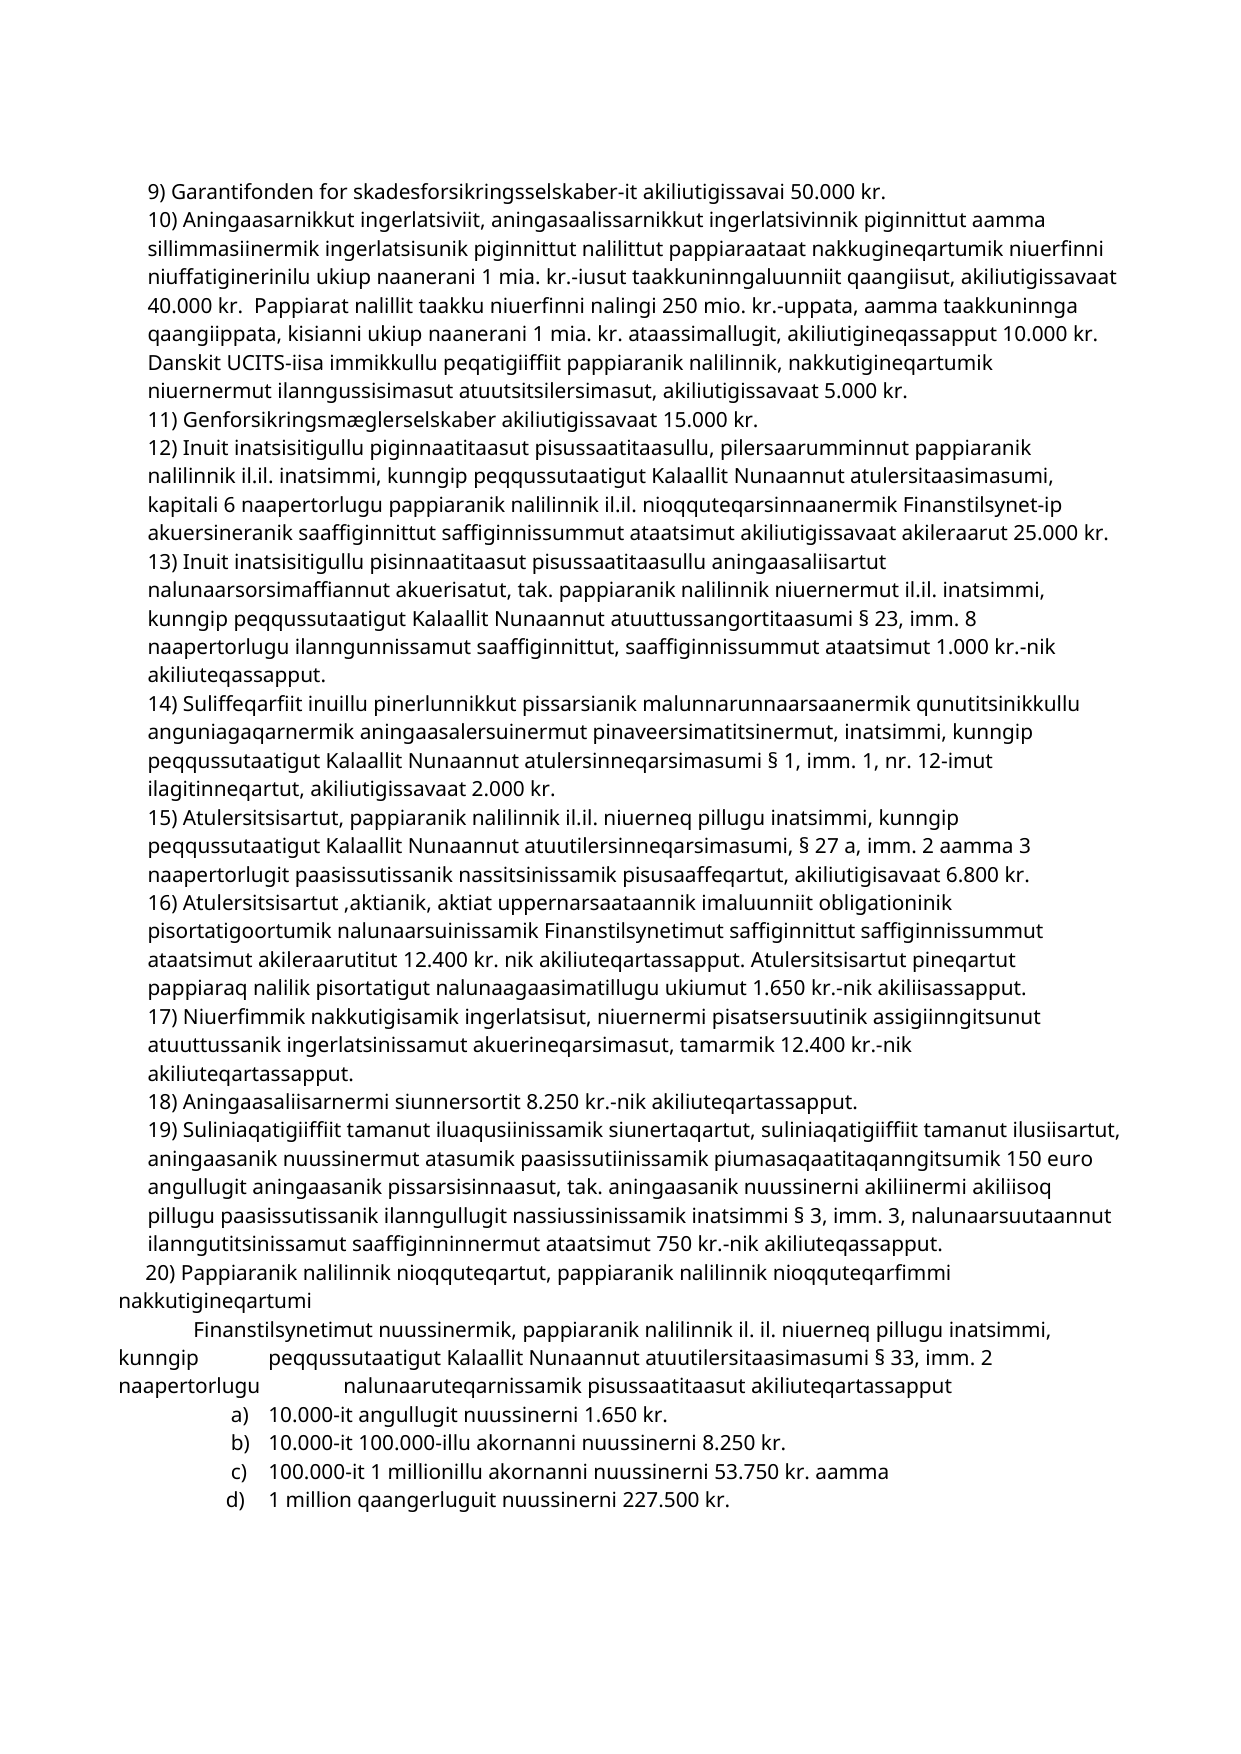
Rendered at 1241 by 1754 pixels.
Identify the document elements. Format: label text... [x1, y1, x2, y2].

text 9) Garantifonden for skadesforsikringsselskaber-it akiliutigissavai 50.000 kr. [147, 177, 1122, 206]
text 14) Suliffeqarfiit inuillu pinerlunnikkut pissarsianik malunnarunnaarsaanermik qunutitsinikkullu anguniagaqarnermik aningaasalersuinermut pinaveersimatitsinermut, inatsimmi, kunngip peqqussutaatigut Kalaallit Nunaannut atulersinneqarsimasumi § 1, imm. 1, nr. 12-imut ilagitinneqartut, akiliutigissavaat 2.000 kr. [147, 689, 1122, 803]
text 20) Pappiaranik nalilinnik nioqquteqartut, pappiaranik nalilinnik nioqquteqarfimmi nakkutigineqartumi [118, 1258, 1122, 1315]
list 100.000-it 1 millionillu akornanni nuussinerni 53.750 kr. aamma [231, 1457, 1122, 1485]
text 17) Niuerfimmik nakkutigisamik ingerlatsisut, niuernermi pisatsersuutinik assigiinngitsunut atuuttussanik ingerlatsinissamut akuerineqarsimasut, tamarmik 12.400 kr.-nik akiliuteqartassapput. [147, 1002, 1122, 1087]
text 18) Aningaasaliisarnermi siunnersortit 8.250 kr.-nik akiliuteqartassapput. [147, 1087, 1122, 1116]
text 15) Atulersitsisartut, pappiaranik nalilinnik il.il. niuerneq pillugu inatsimmi, kunngip peqqussutaatigut Kalaallit Nunaannut atuutilersinneqarsimasumi, § 27 a, imm. 2 aamma 3 naapertorlugit paasissutissanik nassitsinissamik pisusaaffeqartut, akiliutigisavaat 6.800 kr. [147, 803, 1122, 888]
text 11) Genforsikringsmæglerselskaber akiliutigissavaat 15.000 kr. [147, 405, 1122, 433]
text 13) Inuit inatsisitigullu pisinnaatitaasut pisussaatitaasullu aningaasaliisartut nalunaarsorsimaffiannut akuerisatut, tak. pappiaranik nalilinnik niuernermut il.il. inatsimmi, kunngip peqqussutaatigut Kalaallit Nunaannut atuuttussangortitaasumi § 23, imm. 8 naapertorlugu ilanngunnissamut saaffiginnittut, saaffiginnissummut ataatsimut 1.000 kr.-nik akiliuteqassapput. [147, 547, 1122, 689]
text d) 1 million qaangerluguit nuussinerni 227.500 kr. [193, 1485, 1122, 1514]
text 19) Suliniaqatigiiffiit tamanut iluaqusiinissamik siunertaqartut, suliniaqatigiiffiit tamanut ilusiisartut, aningaasanik nuussinermut atasumik paasissutiinissamik piumasaqaatitaqanngitsumik 150 euro angullugit aningaasanik pissarsisinnaasut, tak. aningaasanik nuussinerni akiliinermi akiliisoq pillugu paasissutissanik ilanngullugit nassiussinissamik inatsimmi § 3, imm. 3, nalunaarsuutaannut ilanngutitsinissamut saaffiginninnermut ataatsimut 750 kr.-nik akiliuteqassapput. [147, 1116, 1122, 1258]
text 10) Aningaasarnikkut ingerlatsiviit, aningasaalissarnikkut ingerlatsivinnik piginnittut aamma sillimmasiinermik ingerlatsisunik piginnittut nalilittut pappiaraataat nakkugineqartumik niuerfinni niuffatiginerinilu ukiup naanerani 1 mia. kr.-iusut taakkuninngaluunniit qaangiisut, akiliutigissavaat 40.000 kr. Pappiarat nalillit taakku niuerfinni nalingi 250 mio. kr.-uppata, aamma taakkuninnga qaangiippata, kisianni ukiup naanerani 1 mia. kr. ataassimallugit, akiliutigineqassapput 10.000 kr. Danskit UCITS-iisa immikkullu peqatigiiffiit pappiaranik nalilinnik, nakkutigineqartumik niuernermut ilanngussisimasut atuutsitsilersimasut, akiliutigissavaat 5.000 kr. [147, 206, 1122, 405]
text 16) Atulersitsisartut ,aktianik, aktiat uppernarsaataannik imaluunniit obligationinik pisortatigoortumik nalunaarsuinissamik Finanstilsynetimut saffiginnittut saffiginnissummut ataatsimut akileraarutitut 12.400 kr. nik akiliuteqartassapput. Atulersitsisartut pineqartut pappiaraq nalilik pisortatigut nalunaagaasimatillugu ukiumut 1.650 kr.-nik akiliisassapput. [147, 888, 1122, 1002]
text Finanstilsynetimut nuussinermik, pappiaranik nalilinnik il. il. niuerneq pillugu inatsimmi, kunngip peqqussutaatigut Kalaallit Nunaannut atuutilersitaasimasumi § 33, imm. 2 naapertorlugu nalunaaruteqarnissamik pisussaatitaasut akiliuteqartassapput [118, 1315, 1122, 1400]
list 10.000-it 100.000-illu akornanni nuussinerni 8.250 kr. [231, 1428, 1122, 1457]
text 12) Inuit inatsisitigullu piginnaatitaasut pisussaatitaasullu, pilersaarumminnut pappiaranik nalilinnik il.il. inatsimmi, kunngip peqqussutaatigut Kalaallit Nunaannut atulersitaasimasumi, kapitali 6 naapertorlugu pappiaranik nalilinnik il.il. nioqquteqarsinnaanermik Finanstilsynet-ip akuersineranik saaffiginnittut saffiginnissummut ataatsimut akiliutigissavaat akileraarut 25.000 kr. [147, 433, 1122, 547]
list 10.000-it angullugit nuussinerni 1.650 kr. [231, 1400, 1122, 1428]
